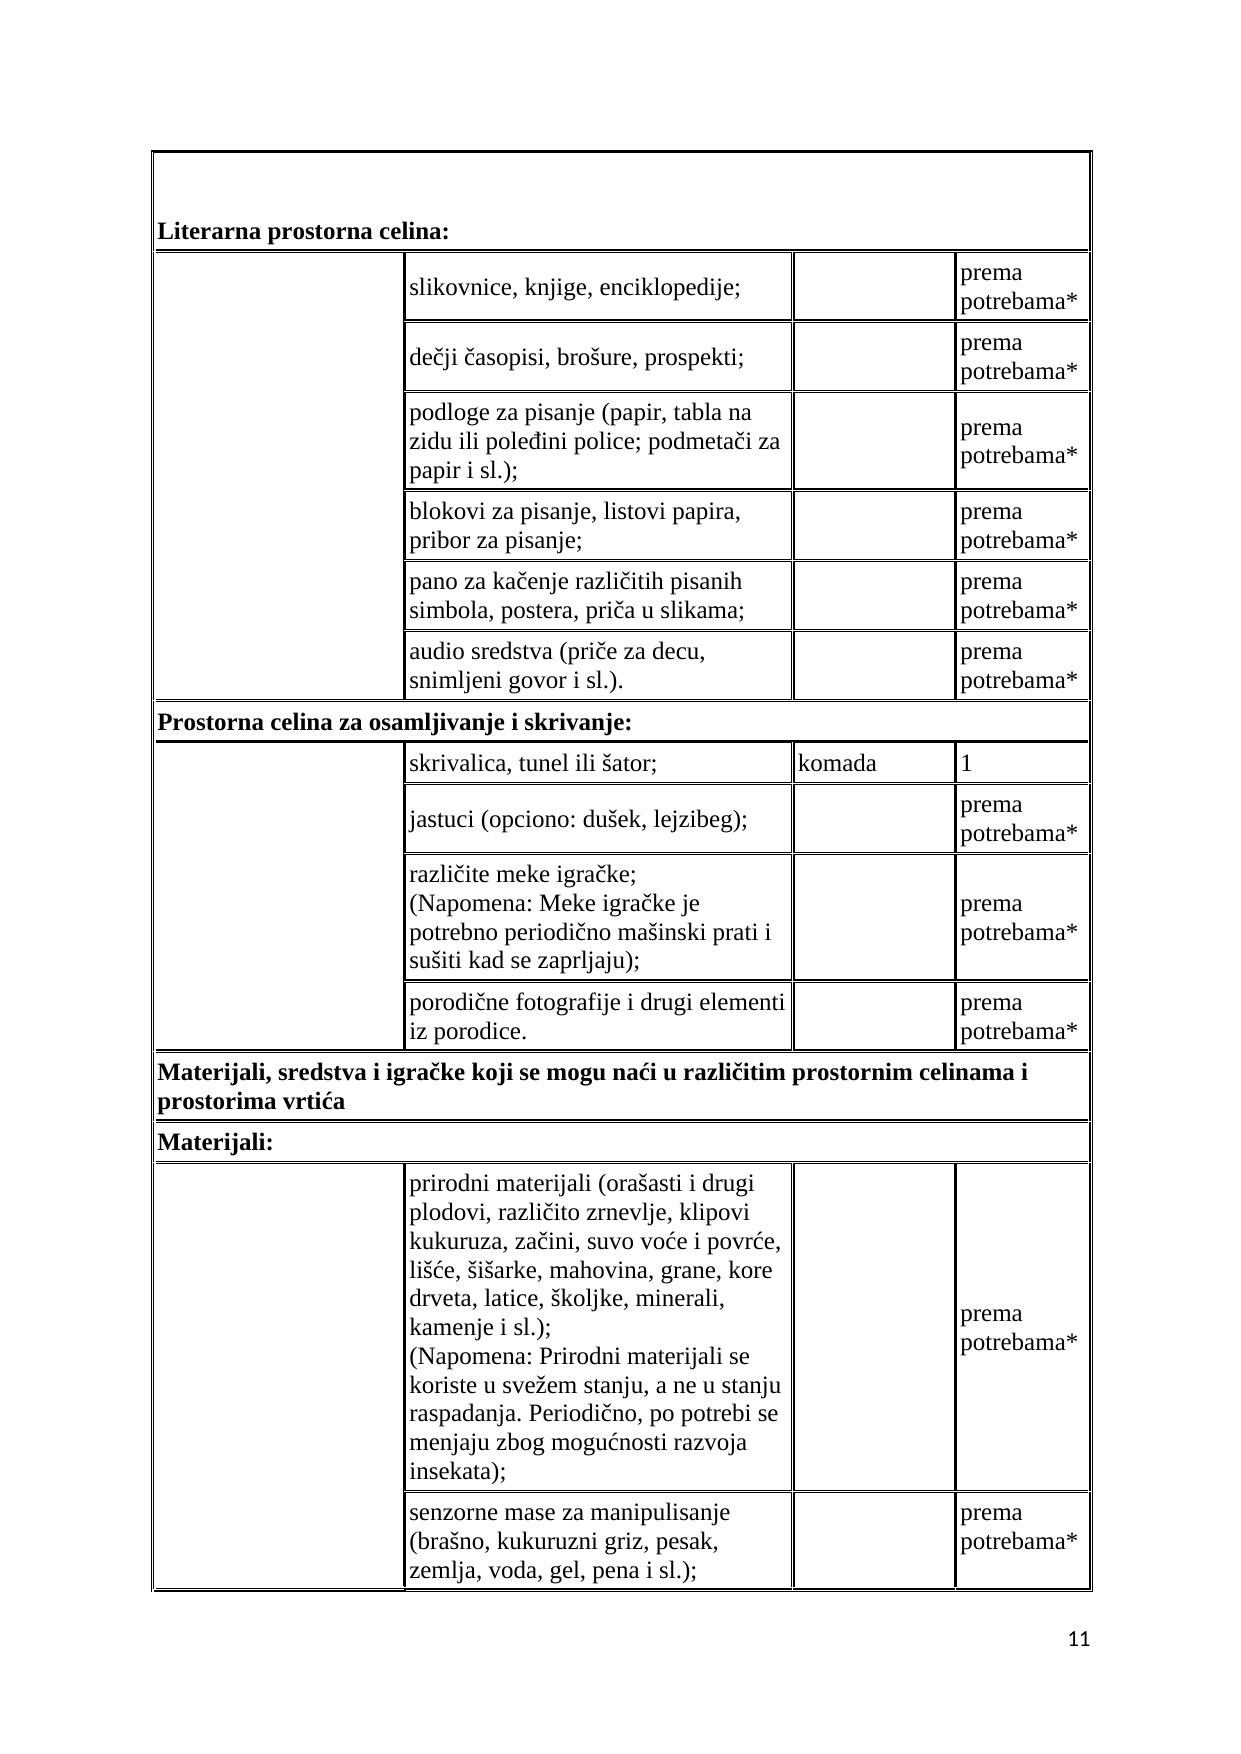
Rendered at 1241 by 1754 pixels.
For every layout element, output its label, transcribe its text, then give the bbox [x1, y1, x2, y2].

table_cell porodične fotografije i drugi elementi iz porodice. [406, 983, 791, 1049]
table_cell [154, 740, 403, 1049]
table_cell [795, 323, 954, 389]
table_cell [795, 492, 954, 558]
table_cell pano za kačenje različitih pisanih simbola, postera, priča u slikama; [406, 562, 791, 628]
table_cell 1 [957, 740, 1089, 781]
table_cell različite meke igračke; (Napomena: Meke igračke je potrebno periodično mašinski prati i sušiti kad se zaprljaju); [406, 855, 791, 979]
table_cell skrivalica, tunel ili šator; [406, 743, 791, 781]
table_cell audio sredstva (priče za decu, snimljeni govor i sl.). [406, 632, 791, 699]
table_cell Materijali: [154, 1119, 1090, 1161]
table_cell prema potrebama* [955, 1161, 1091, 1489]
table_cell blokovi za pisanje, listovi papira, pribor za pisanje; [406, 492, 791, 558]
table_cell prema potrebama* [957, 319, 1090, 389]
table_cell slikovnice, knjige, enciklopedije; [406, 253, 791, 319]
table_cell prirodni materijali (orašasti i drugi plodovi, različito zrnevlje, klipovi kukuruza, začini, suvo voće i povrće, lišće, šišarke, mahovina, grane, kore drveta, latice, školjke, minerali, kamenje i sl.); (Napomena: Prirodni materijali se koriste u svežem stanju, a ne u stanju raspadanja. Periodično, po potrebi se menjaju zbog mogućnosti razvoja insekata); [406, 1164, 791, 1489]
table_cell [795, 562, 954, 628]
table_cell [404, 1490, 793, 1588]
table_cell Literarna prostorna celina: [154, 153, 1089, 249]
table_cell prema potrebama* [957, 390, 1090, 488]
table_cell prema potrebama* [957, 559, 1090, 628]
table_cell Materijali, sredstva i igračke koji se mogu naći u različitim prostornim celinama i prostorima vrtića [154, 1049, 1090, 1119]
table_cell podloge za pisanje (papir, tabla na zidu ili poleđini police; podmetači za papir i sl.); [406, 393, 791, 488]
table_cell [795, 1164, 954, 1489]
table_cell prema potrebama* [957, 851, 1090, 979]
table_cell [795, 855, 954, 979]
table_cell jastuci (opciono: dušek, lejzibeg); [406, 785, 791, 851]
table_cell [154, 249, 403, 699]
table_cell [795, 785, 954, 851]
table_cell prema potrebama* [957, 488, 1090, 558]
table_cell dečji časopisi, brošure, prospekti; [406, 323, 791, 389]
table_cell [793, 1493, 955, 1588]
table_cell komada [795, 743, 954, 781]
table_cell prema potrebama* [955, 1490, 1090, 1588]
table_cell [795, 983, 954, 1049]
table_cell [795, 393, 954, 488]
table_cell [152, 1161, 404, 1588]
table_cell [795, 253, 954, 319]
table_cell [795, 632, 954, 699]
table_cell prema potrebama* [957, 249, 1090, 319]
table_cell prema potrebama* [957, 629, 1090, 699]
table_cell prema potrebama* [957, 979, 1090, 1049]
table_cell Prostorna celina za osamljivanje i skrivanje: [152, 699, 1091, 740]
table_cell prema potrebama* [957, 781, 1090, 851]
